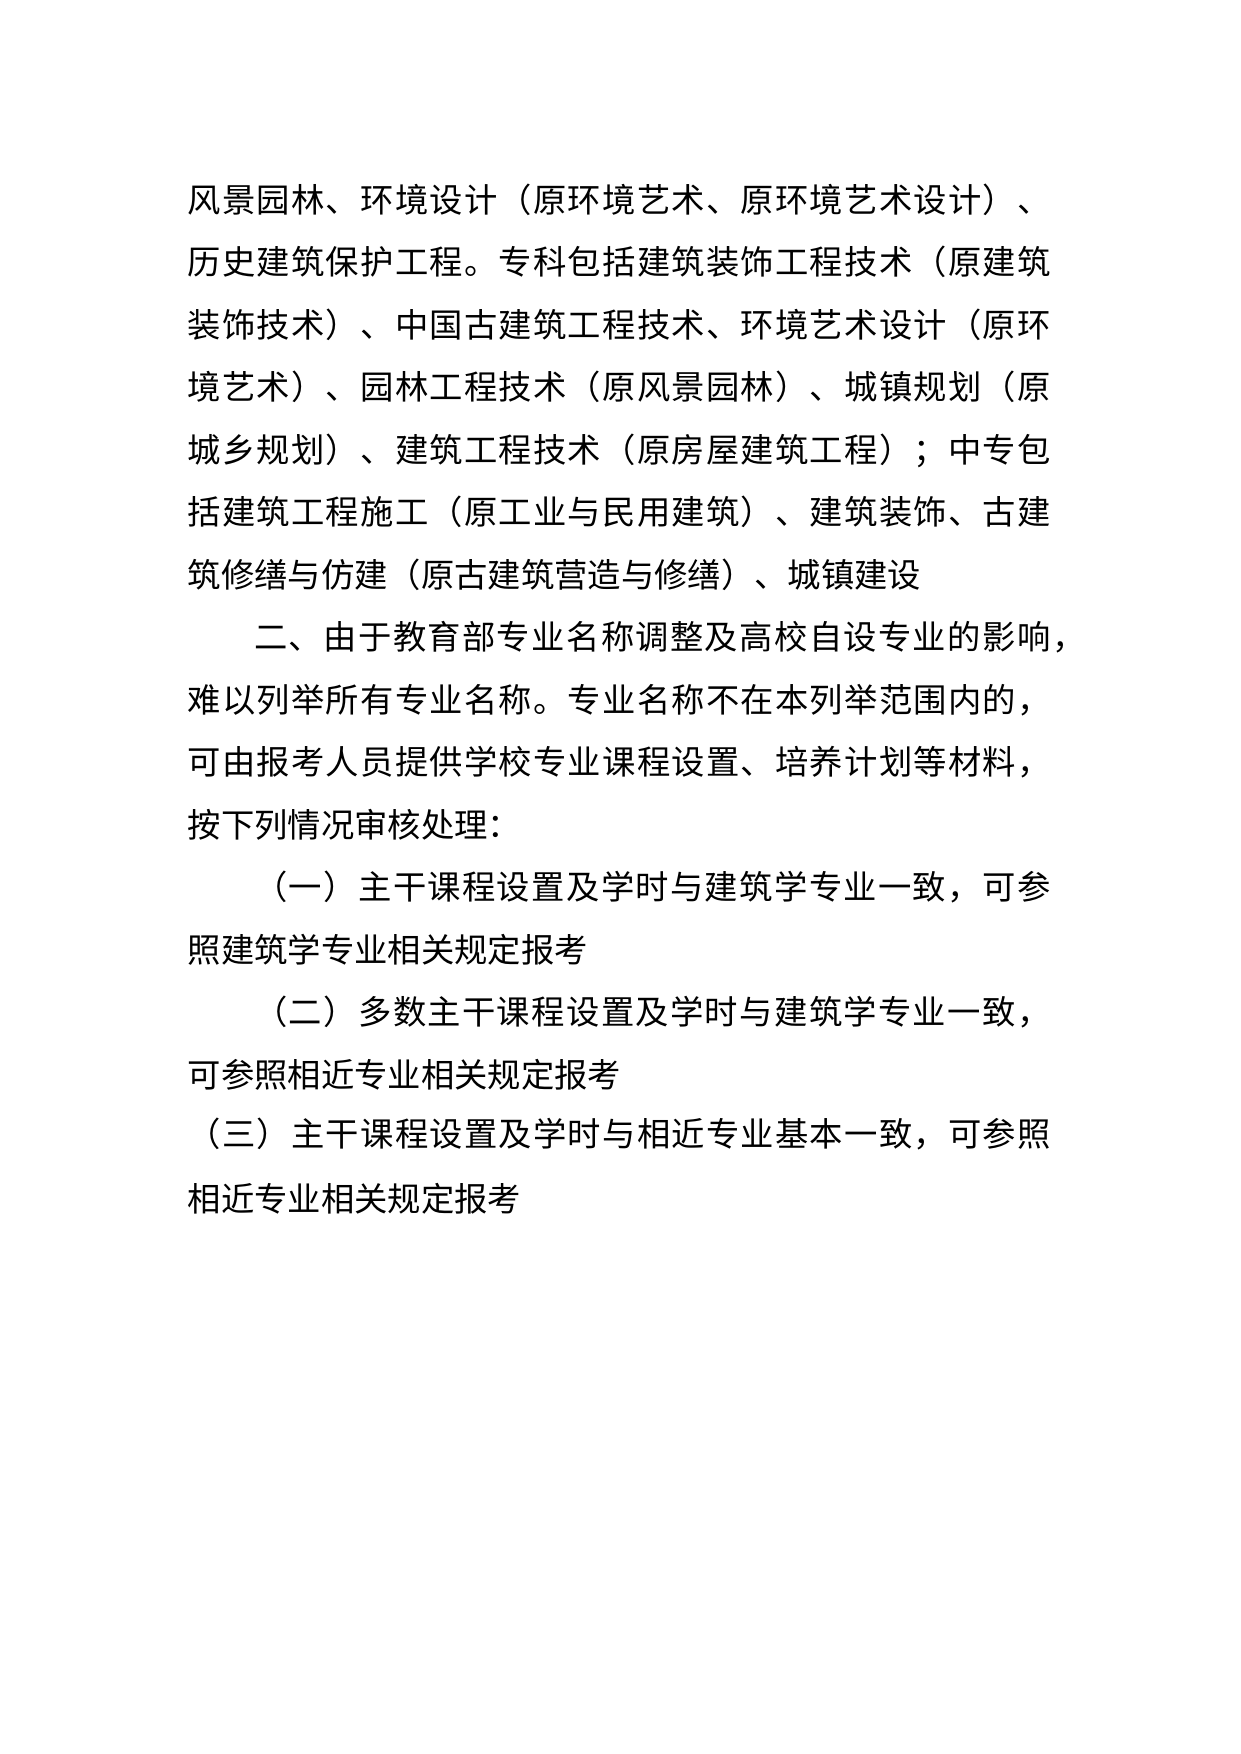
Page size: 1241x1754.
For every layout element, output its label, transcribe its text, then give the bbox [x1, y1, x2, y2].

text （二）多数主干课程设置及学时与建筑学专业一致，可参照相近专业相关规定报考 [187, 974, 1053, 1099]
text （三）主干课程设置及学时与相近专业基本一致，可参照相近专业相关规定报考 [187, 1099, 1053, 1229]
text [187, 162, 1053, 599]
text （一）主干课程设置及学时与建筑学专业一致，可参照建筑学专业相关规定报考 [187, 849, 1053, 974]
text 二、由于教育部专业名称调整及高校自设专业的影响，难以列举所有专业名称。专业名称不在本列举范围内的，可由报考人员提供学校专业课程设置、培养计划等材料，按下列情况审核处理： [187, 599, 1053, 849]
